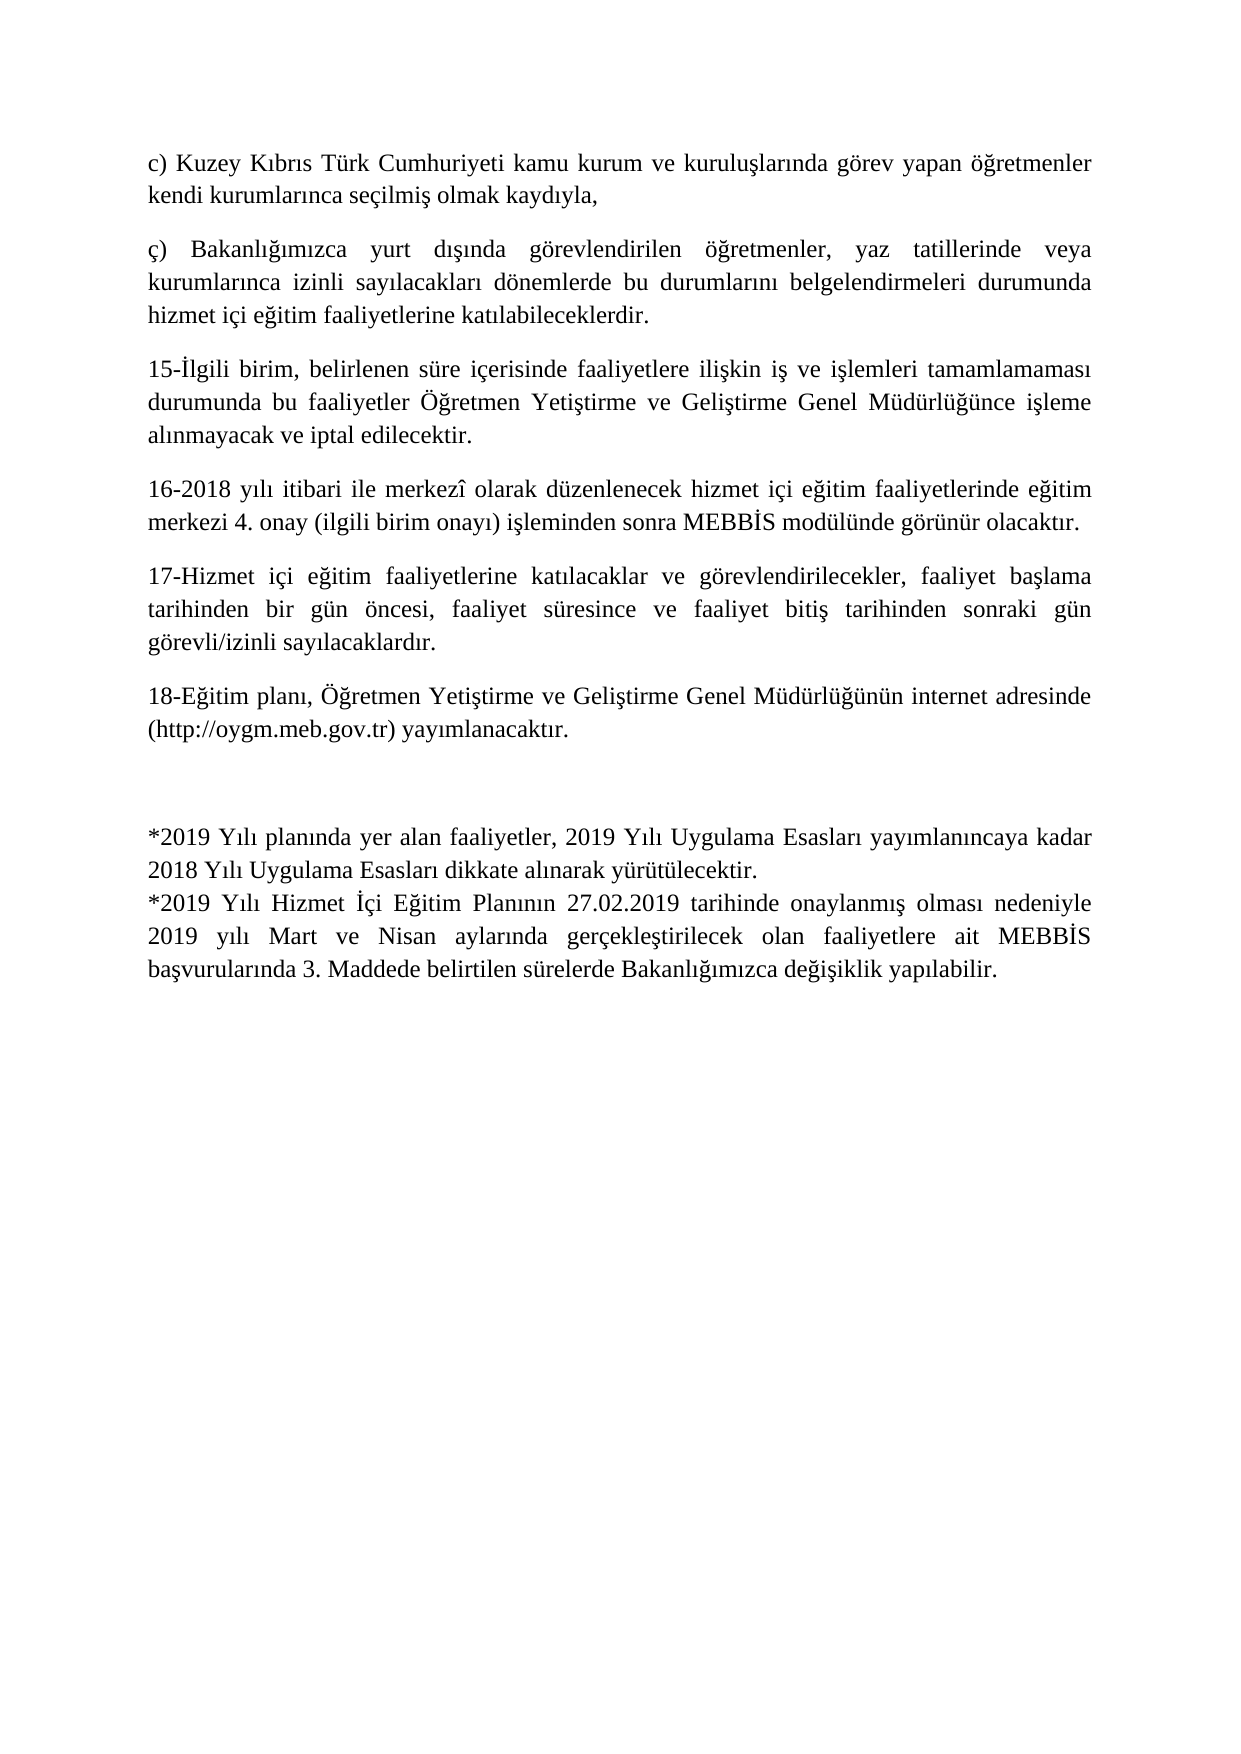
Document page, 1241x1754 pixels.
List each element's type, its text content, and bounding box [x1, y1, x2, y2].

text c) Kuzey Kıbrıs Türk Cumhuriyeti kamu kurum ve kuruluşlarında görev yapan öğretmenler kendi kurumlarınca seçilmiş olmak kaydıyla, [148, 148, 1093, 209]
text 17-Hizmet içi eğitim faaliyetlerine katılacaklar ve görevlendirilecekler, faaliyet başlama tarihinden bir gün öncesi, faaliyet süresince ve faaliyet bitiş tarihinden sonraki gün görevli/izinli sayılacaklardır. [148, 561, 1093, 656]
text 16-2018 yılı itibari ile merkezî olarak düzenlenecek hizmet içi eğitim faaliyetlerinde eğitim merkezi 4. onay (ilgili birim onayı) işleminden sonra MEBBİS modülünde görünür olacaktır. [148, 474, 1093, 536]
list *2019 Yılı Hizmet İçi Eğitim Planının 27.02.2019 tarihinde onaylanmış olması nedeniyle 2019 yılı Mart ve Nisan aylarında gerçekleştirilecek olan faaliyetlere ait MEBBİS başvurularında 3. Maddede belirtilen sürelerde Bakanlığımızca değişiklik yapılabilir. [148, 888, 1093, 983]
text 18-Eğitim planı, Öğretmen Yetiştirme ve Geliştirme Genel Müdürlüğünün internet adresinde (http://oygm.meb.gov.tr) yayımlanacaktır. [148, 681, 1093, 743]
text 15-İlgili birim, belirlenen süre içerisinde faaliyetlere ilişkin iş ve işlemleri tamamlamaması durumunda bu faaliyetler Öğretmen Yetiştirme ve Geliştirme Genel Müdürlüğünce işleme alınmayacak ve iptal edilecektir. [148, 354, 1093, 449]
text ç) Bakanlığımızca yurt dışında görevlendirilen öğretmenler, yaz tatillerinde veya kurumlarınca izinli sayılacakları dönemlerde bu durumlarını belgelendirmeleri durumunda hizmet içi eğitim faaliyetlerine katılabileceklerdir. [148, 234, 1093, 329]
list *2019 Yılı planında yer alan faaliyetler, 2019 Yılı Uygulama Esasları yayımlanıncaya kadar 2018 Yılı Uygulama Esasları dikkate alınarak yürütülecektir. [148, 822, 1093, 883]
